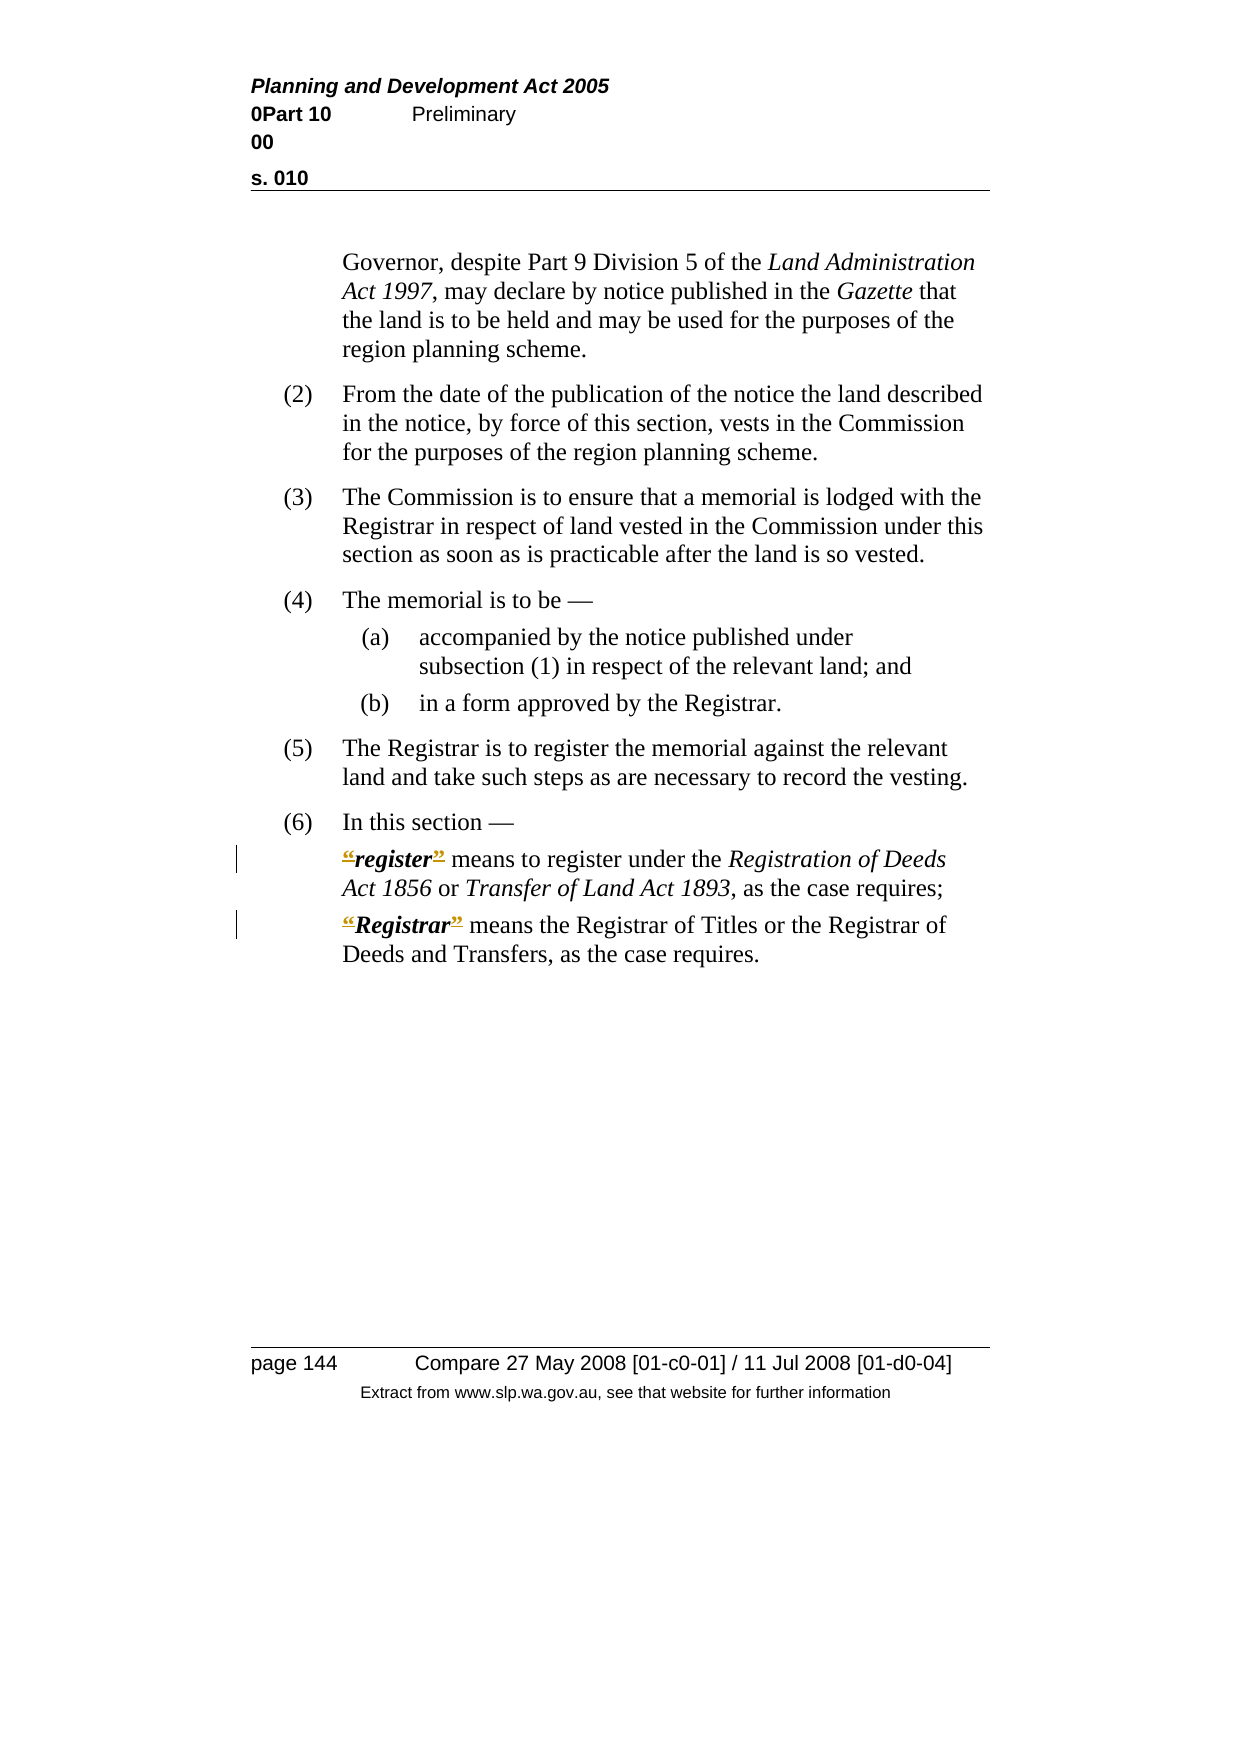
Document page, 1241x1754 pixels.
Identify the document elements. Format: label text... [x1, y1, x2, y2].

text (2) From the date of the publication of the notice the land described in the notice, by force of this section, vests in the Commission for the purposes of the region planning scheme. [251, 379, 990, 465]
text Registrar means the Registrar of Titles or the Registrar of Deeds and Transfers, as the case requires. [251, 910, 990, 968]
text (b) in a form approved by the Registrar. [251, 688, 990, 717]
text (4) The memorial is to be — [251, 585, 990, 614]
text (5) The Registrar is to register the memorial against the relevant land and take such steps as are necessary to record the vesting. [251, 733, 990, 791]
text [251, 247, 990, 362]
text (3) The Commission is to ensure that a memorial is lodged with the Registrar in respect of land vested in the Commission under this section as soon as is practicable after the land is so vested. [251, 482, 990, 568]
text register means to register under the Registration of Deeds Act 1856 or Transfer of Land Act 1893, as the case requires; [251, 844, 990, 902]
text (a) accompanied by the notice published under subsection (1) in respect of the relevant land; and [251, 622, 990, 679]
text (6) In this section — [251, 807, 990, 836]
